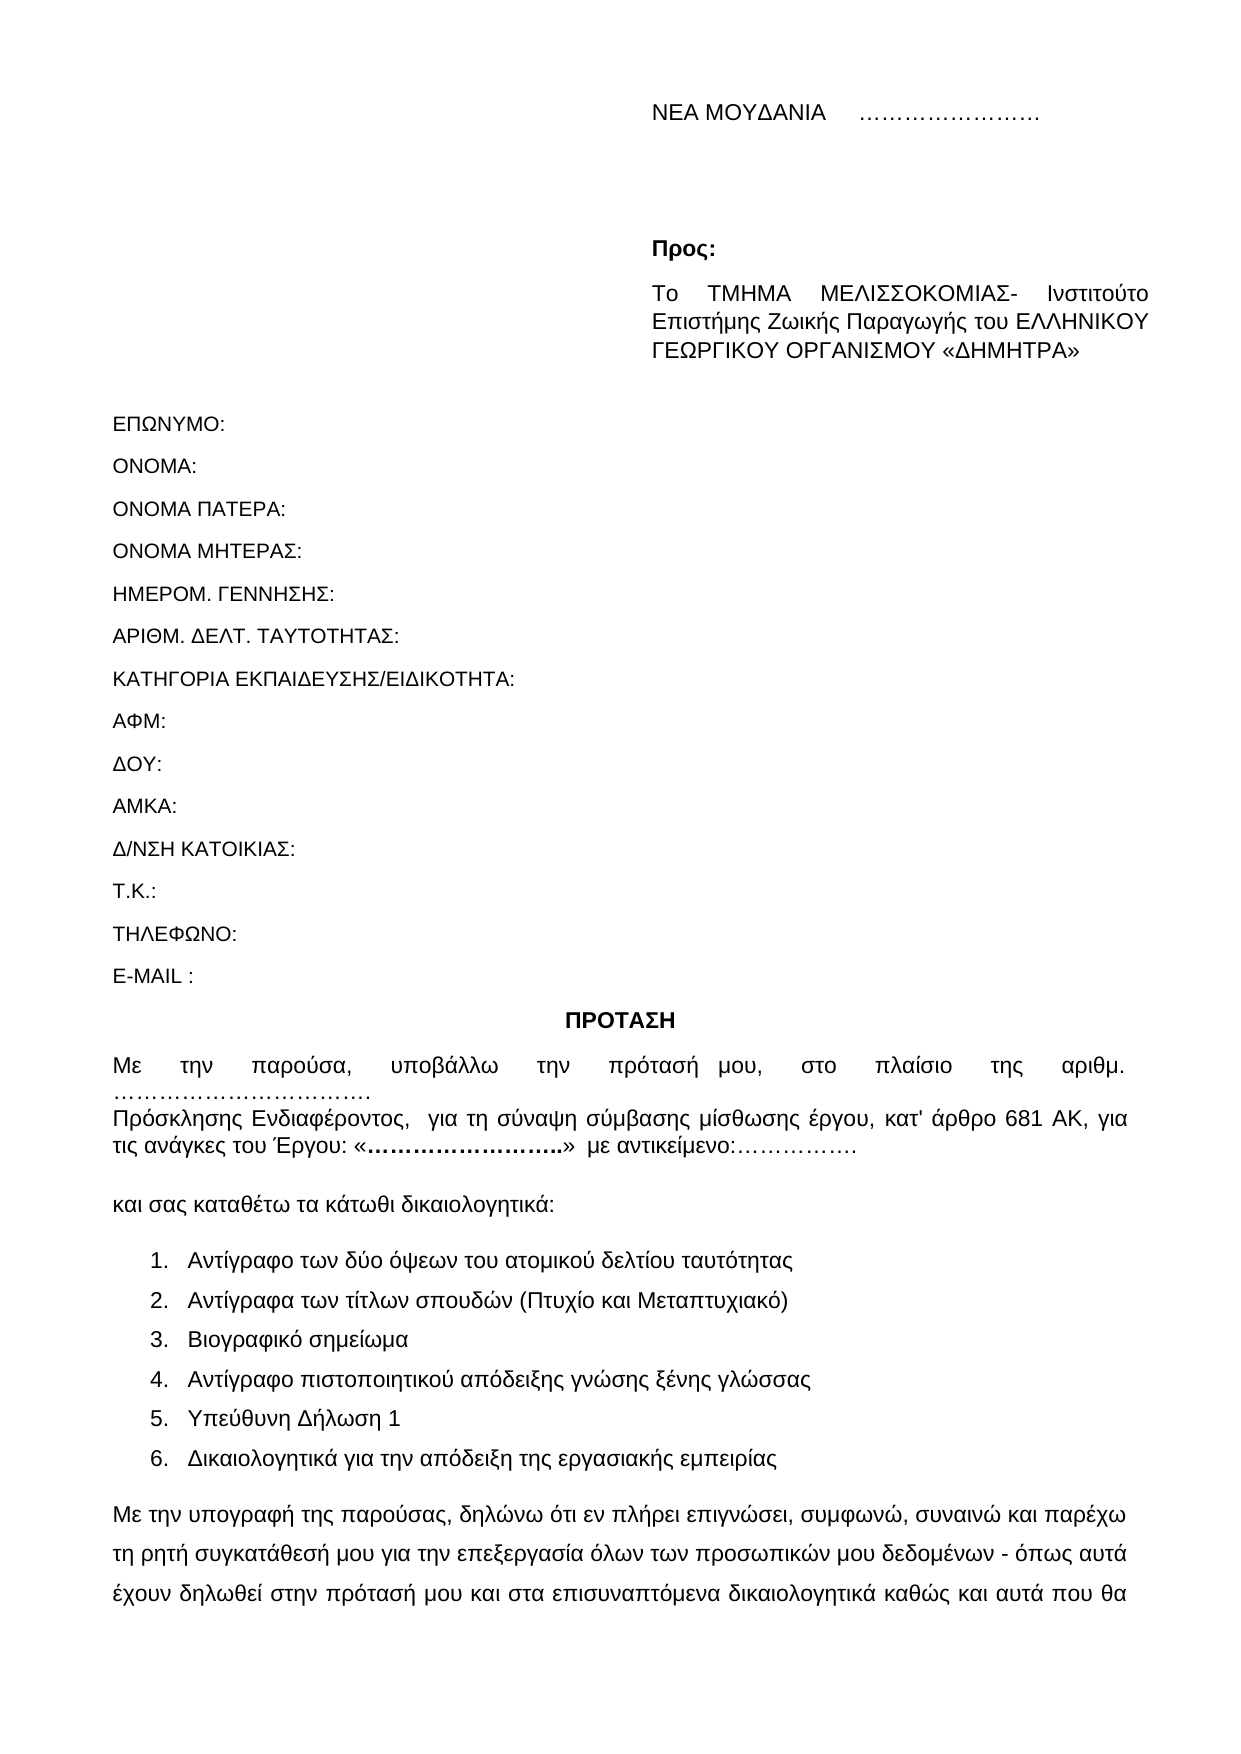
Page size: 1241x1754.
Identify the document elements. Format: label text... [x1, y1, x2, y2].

text Τ.Κ.: [112, 879, 1128, 903]
list Υπεύθυνη Δήλωση 1 [150, 1405, 1128, 1431]
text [112, 1501, 1128, 1606]
list Αντίγραφα των τίτλων σπουδών (Πτυχίο και Μεταπτυχιακό) [150, 1287, 1128, 1313]
text Πρόσκλησης Ενδιαφέροντος, για τη σύναψη σύμβασης μίσθωσης έργου, κατ' άρθρο 681 ΑΚ, για τις ανάγκες του Έργου: «……………………..» με αντικείμενο:……………. [112, 1104, 1128, 1159]
list Βιογραφικό σημείωμα [150, 1326, 1128, 1352]
text Δ/ΝΣΗ ΚΑΤΟΙΚΙΑΣ: [112, 837, 1128, 861]
text E-MAIL : [112, 964, 1128, 988]
text ΟΝΟΜΑ: [112, 454, 1128, 478]
text ΑΡΙΘΜ. ΔΕΛΤ. ΤΑΥΤΟΤΗΤΑΣ: [112, 624, 1128, 648]
list Αντίγραφο πιστοποιητικού απόδειξης γνώσης ξένης γλώσσας [150, 1366, 1128, 1392]
text ΤΗΛΕΦΩΝΟ: [112, 922, 1128, 946]
text ΑΜΚΑ: [112, 794, 1128, 818]
text ΟΝΟΜΑ ΜΗΤΕΡΑΣ: [112, 539, 1128, 563]
text ΔΟΥ: [112, 752, 1128, 776]
list Αντίγραφο των δύο όψεων του ατομικού δελτίου ταυτότητας [150, 1247, 1128, 1273]
text και σας καταθέτω τα κάτωθι δικαιολογητικά: [112, 1191, 1128, 1217]
text ΚΑΤΗΓΟΡΙΑ ΕΚΠΑΙΔΕΥΣΗΣ/ΕΙΔΙΚΟΤΗΤΑ: [112, 667, 1128, 691]
text ΟΝΟΜΑ ΠΑΤΕΡΑ: [112, 497, 1128, 521]
text ΕΠΩΝΥΜΟ: [112, 412, 1128, 436]
list Δικαιολογητικά για την απόδειξη της εργασιακής εμπειρίας [150, 1444, 1128, 1471]
text ΑΦΜ: [112, 709, 1128, 733]
text ΗΜΕΡΟΜ. ΓΕΝΝΗΣΗΣ: [112, 582, 1128, 606]
text ΠΡΟΤΑΣΗ [112, 1007, 1128, 1033]
text Με την παρούσα, υποβάλλω την πρότασή μου, στο πλαίσιο της αριθμ. ……………………………. [112, 1052, 1128, 1104]
